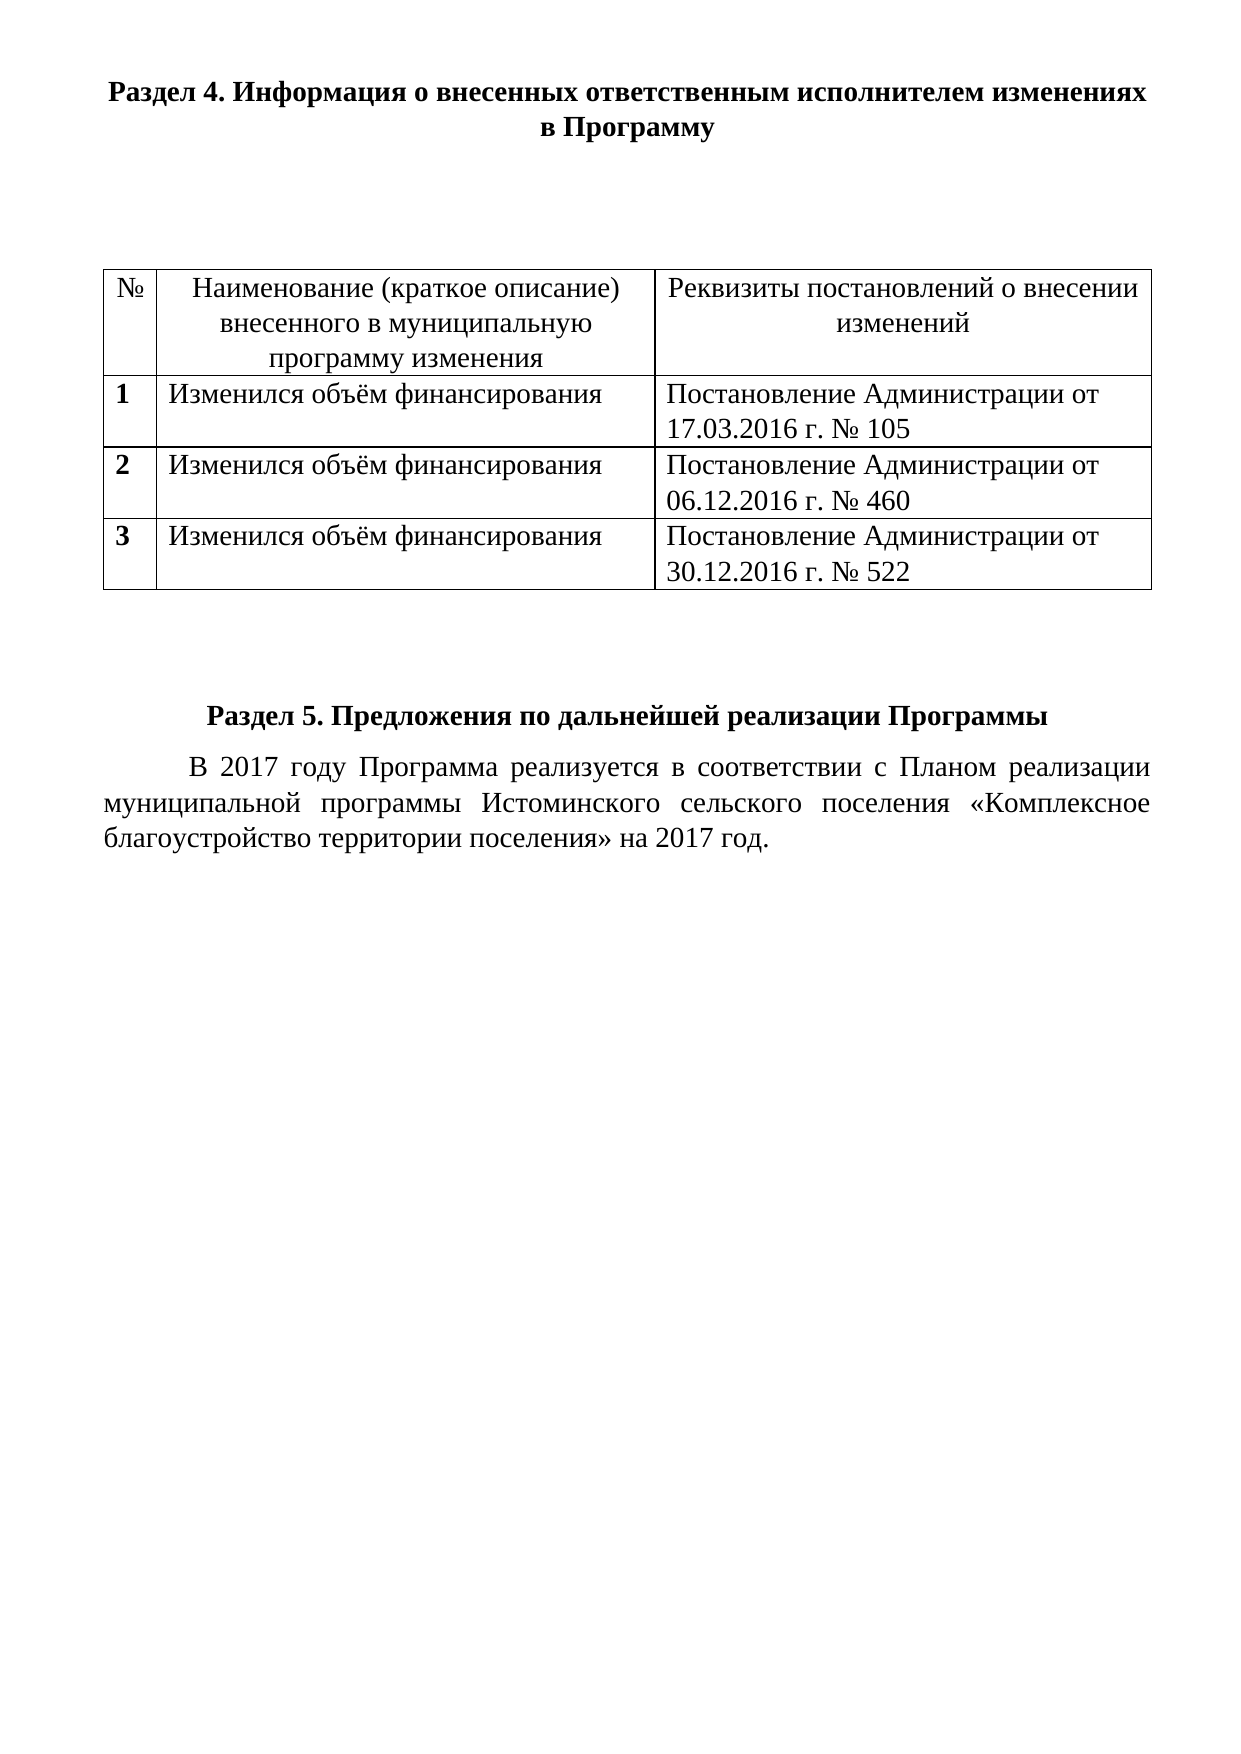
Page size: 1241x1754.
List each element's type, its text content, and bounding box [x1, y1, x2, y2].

table_cell Постановление Администрации от 30.12.2016 г. № 522 [656, 519, 1151, 588]
table_cell Изменился объём финансирования [157, 376, 654, 446]
table_cell 2 [104, 448, 156, 517]
table_header Наименование (краткое описание) внесенного в муниципальную программу изменения [157, 270, 654, 375]
table_header Реквизиты постановлений о внесении изменений [656, 270, 1151, 375]
table_cell 1 [104, 376, 156, 446]
table_cell Постановление Администрации от 17.03.2016 г. № 105 [656, 376, 1151, 446]
table_cell Изменился объём финансирования [157, 519, 654, 588]
table_cell Изменился объём финансирования [157, 448, 654, 517]
table_cell 3 [104, 519, 156, 588]
text Раздел 5. Предложения по дальнейшей реализации Программы [103, 698, 1152, 731]
text В 2017 году Программа реализуется в соответствии с Планом реализации муниципальной программы Истоминского сельского поселения «Комплексное благоустройство территории поселения» на 2017 год. [103, 749, 1152, 853]
text Раздел 4. Информация о внесенных ответственным исполнителем изменениях в Программу [103, 74, 1152, 143]
table_cell Постановление Администрации от 06.12.2016 г. № 460 [656, 448, 1151, 517]
table_header № [104, 270, 156, 375]
